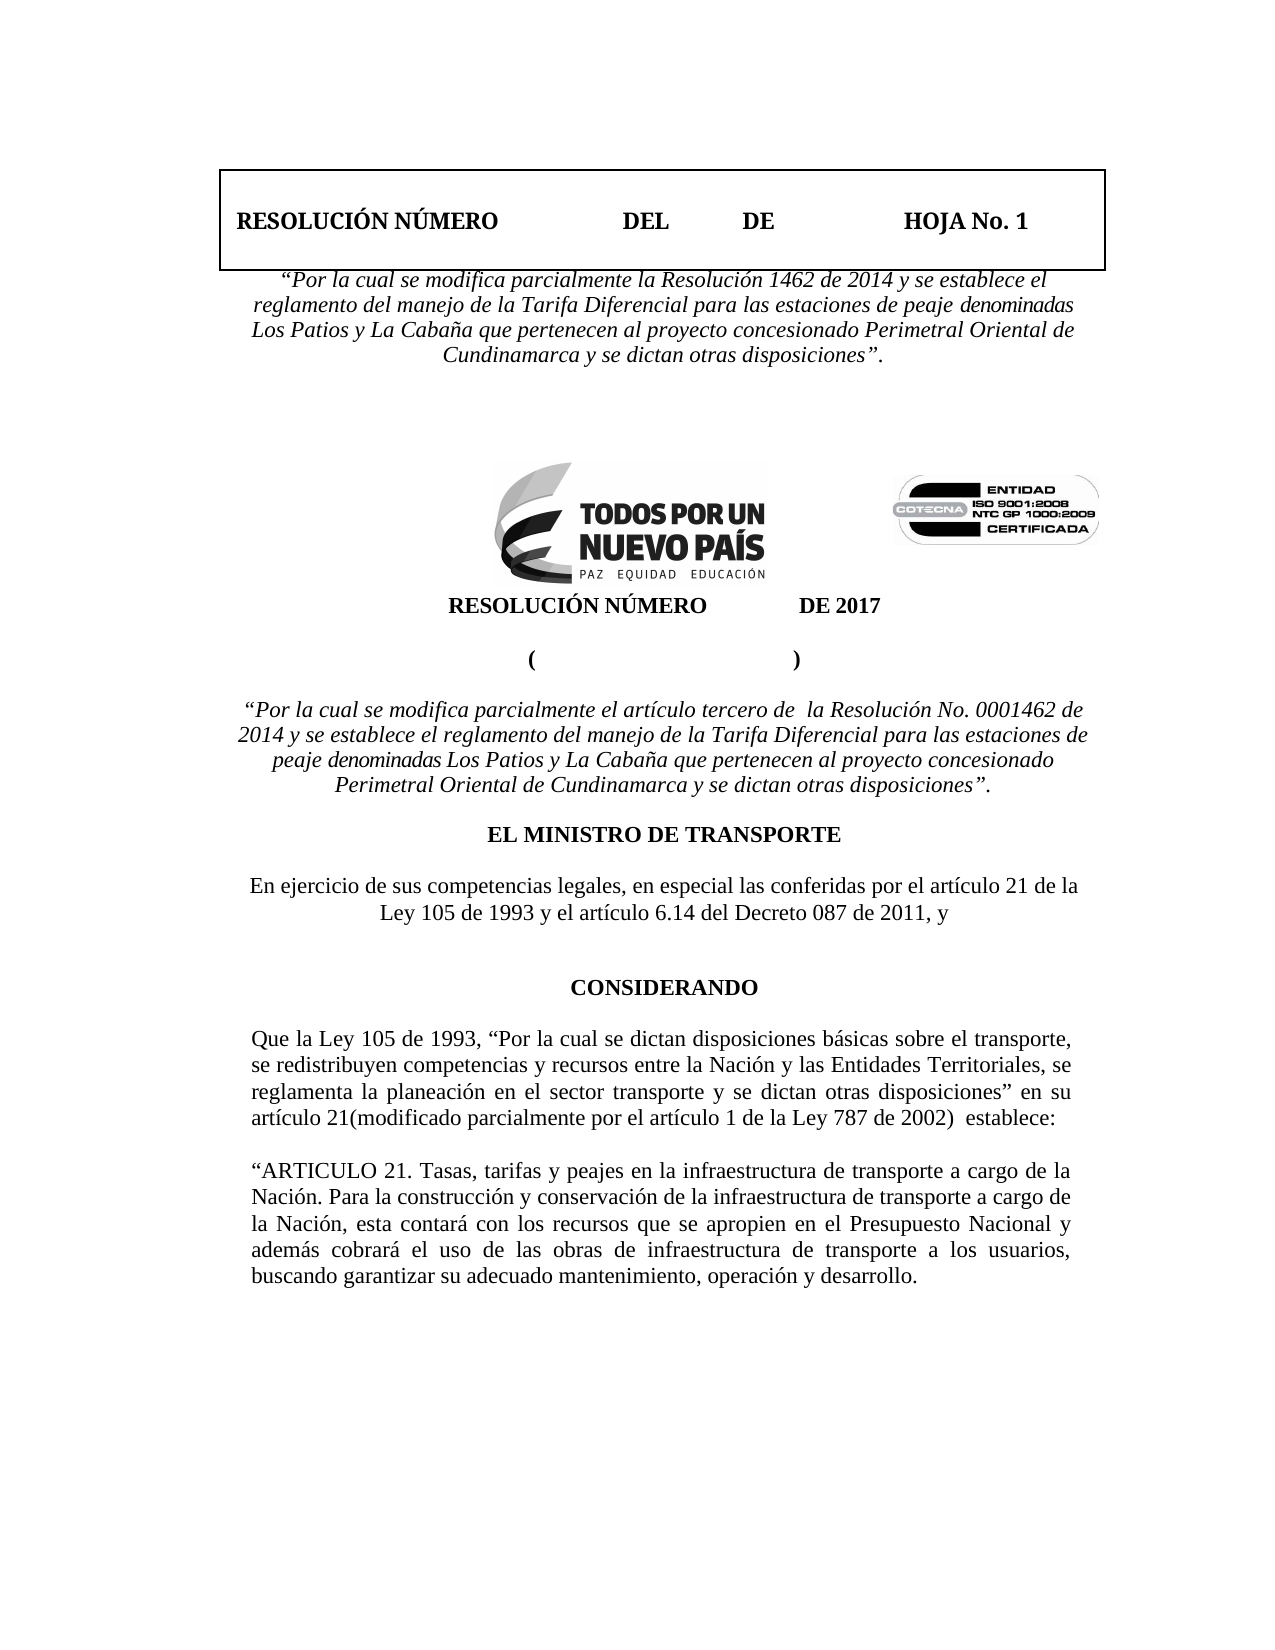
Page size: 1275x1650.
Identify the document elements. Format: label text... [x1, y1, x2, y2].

text CONSIDERANDO [236, 975, 1092, 1000]
text En ejercicio de sus competencias legales, en especial las conferidas por el artículo 21 de la Ley 105 de 1993 y el artículo 6.14 del Decreto 087 de 2011, y [236, 872, 1092, 925]
text “Por la cual se modifica parcialmente el artículo tercero de la Resolución No. 0001462 de 2014 y se establece el reglamento del manejo de la Tarifa Diferencial para las estaciones de peaje denominadas Los Patios y La Cabaña que pertenecen al proyecto concesionado Perimetral Oriental de Cundinamarca y se dictan otras disposiciones”. [236, 697, 1092, 797]
text Que la Ley 105 de 1993, “Por la cual se dictan disposiciones básicas sobre el transporte, se redistribuyen competencias y recursos entre la Nación y las Entidades Territoriales, se reglamenta la planeación en el sector transporte y se dictan otras disposiciones” en su artículo 21(modificado parcialmente por el artículo 1 de la Ley 787 de 2002) establece: [251, 1025, 1073, 1131]
text ( ) [236, 645, 1092, 671]
text “ARTICULO 21. Tasas, tarifas y peajes en la infraestructura de transporte a cargo de la Nación. Para la construcción y conservación de la infraestructura de transporte a cargo de la Nación, esta contará con los recursos que se apropien en el Presupuesto Nacional y además cobrará el uso de las obras de infraestructura de transporte a los usuarios, buscando garantizar su adecuado mantenimiento, operación y desarrollo. [251, 1157, 1073, 1289]
text EL MINISTRO DE TRANSPORTE [236, 822, 1092, 847]
subtitle RESOLUCIÓN NÚMERO DE 2017 [236, 592, 1092, 618]
